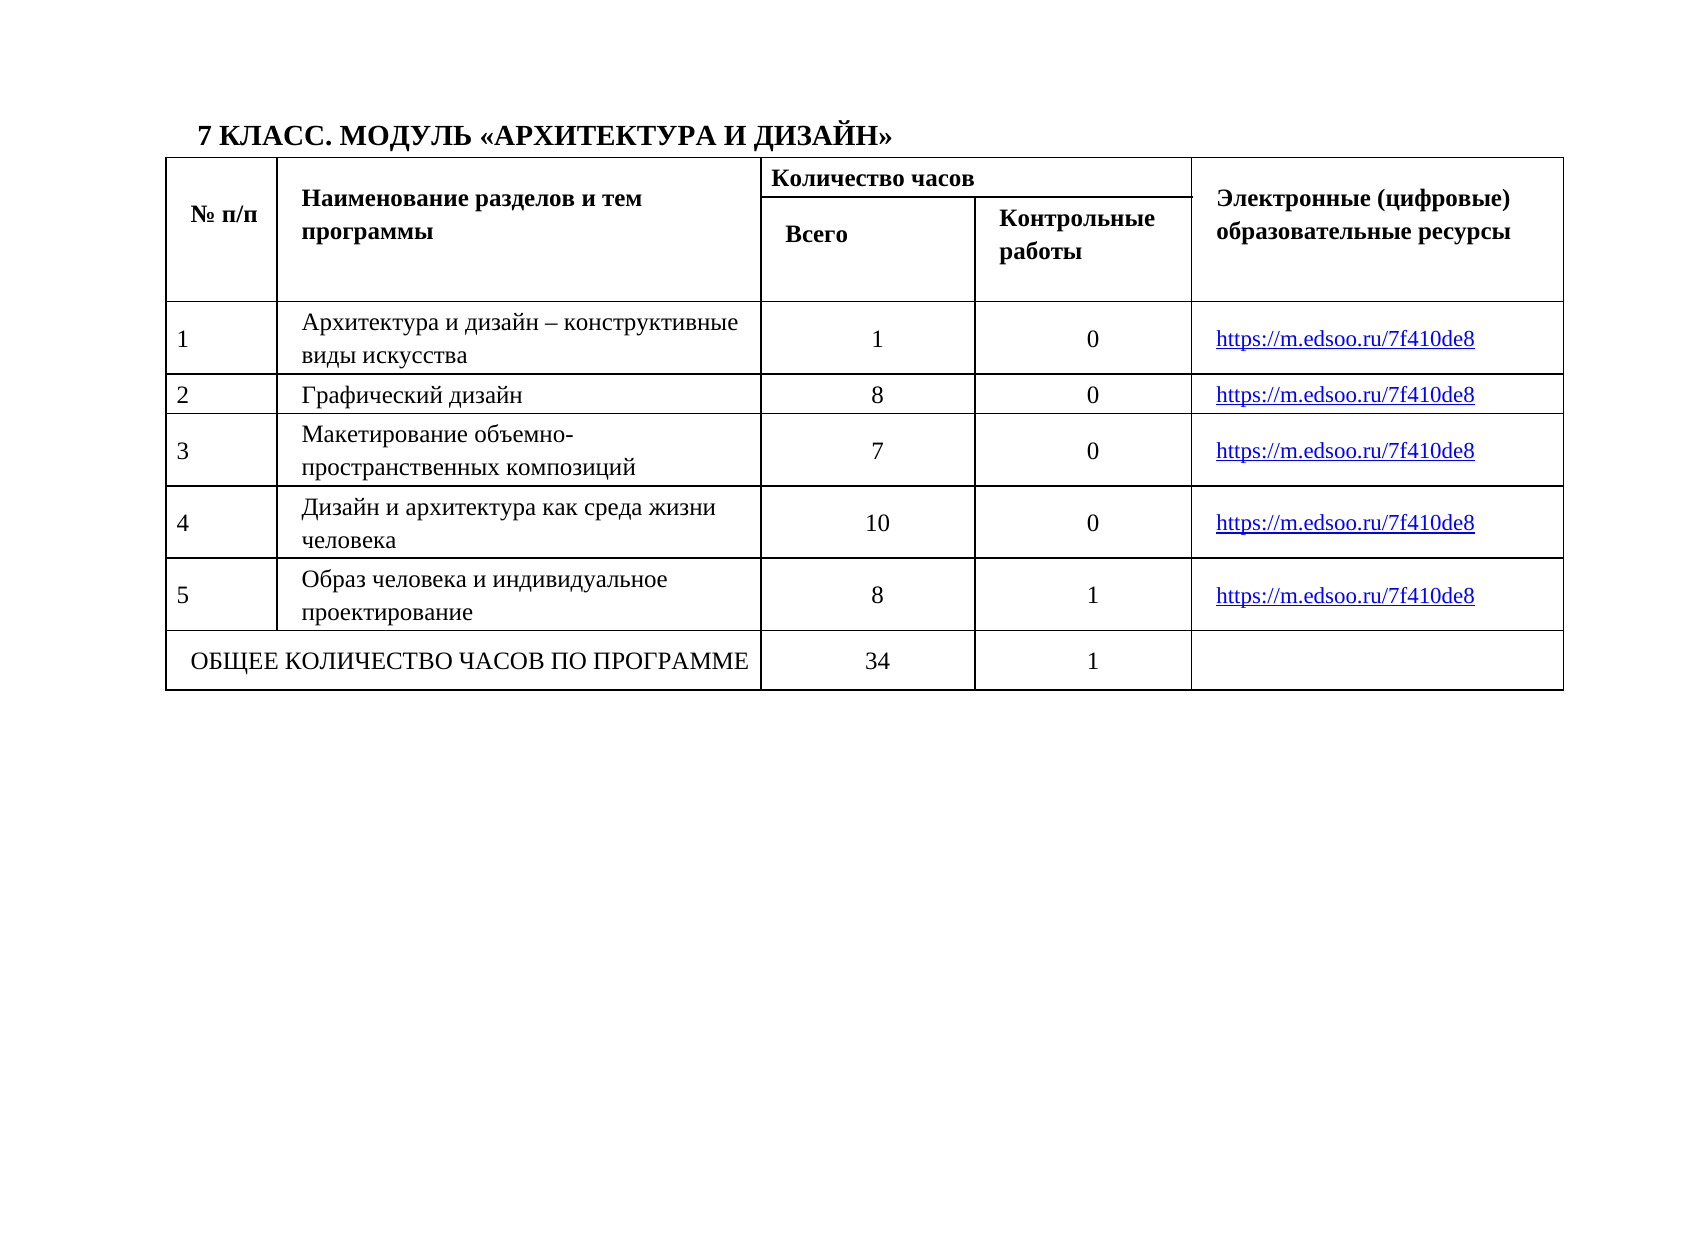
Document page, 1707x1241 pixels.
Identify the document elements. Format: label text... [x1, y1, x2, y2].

table_cell Дизайн и архитектура как среда жизни человека [278, 487, 760, 557]
table_cell 1 [976, 631, 1191, 689]
table_cell 7 [762, 414, 974, 485]
table_cell 2 [167, 375, 276, 412]
text 7 КЛАСС. МОДУЛЬ «АРХИТЕКТУРА И ДИЗАЙН» [190, 118, 1618, 152]
table_cell 1 [167, 302, 276, 373]
table_cell 0 [976, 375, 1191, 412]
table_cell Всего [762, 198, 974, 301]
table_cell https://m.edsoo.ru/7f410de8 [1192, 559, 1563, 630]
table_cell 8 [762, 375, 974, 412]
table_cell 1 [976, 559, 1191, 630]
table_header № п/п [167, 158, 276, 301]
table_cell 10 [762, 487, 974, 557]
table_cell https://m.edsoo.ru/7f410de8 [1192, 487, 1563, 557]
table_cell Графический дизайн [278, 375, 760, 412]
table_cell 5 [167, 559, 276, 630]
table_header Количество часов [762, 158, 1191, 196]
table_cell 8 [762, 559, 974, 630]
table_header Наименование разделов и тем программы [278, 158, 760, 301]
table_cell Архитектура и дизайн – конструктивные виды искусства [278, 302, 760, 373]
table_cell https://m.edsoo.ru/7f410de8 [1192, 302, 1563, 373]
table_cell https://m.edsoo.ru/7f410de8 [1192, 414, 1563, 485]
table_cell 3 [167, 414, 276, 485]
table_cell 34 [762, 631, 974, 689]
table_cell 0 [976, 302, 1191, 373]
table_header Электронные (цифровые) образовательные ресурсы [1192, 158, 1563, 301]
table_cell [1192, 631, 1563, 689]
table_cell Образ человека и индивидуальное проектирование [278, 559, 760, 630]
table_cell https://m.edsoo.ru/7f410de8 [1192, 375, 1563, 412]
table_cell Контрольные работы [976, 198, 1191, 301]
table_cell 1 [762, 302, 974, 373]
table_cell 4 [167, 487, 276, 557]
table_cell Макетирование объемно-пространственных композиций [278, 414, 760, 485]
table_cell ОБЩЕЕ КОЛИЧЕСТВО ЧАСОВ ПО ПРОГРАММЕ [167, 631, 760, 689]
table_cell 0 [976, 414, 1191, 485]
table_cell 0 [976, 487, 1191, 557]
